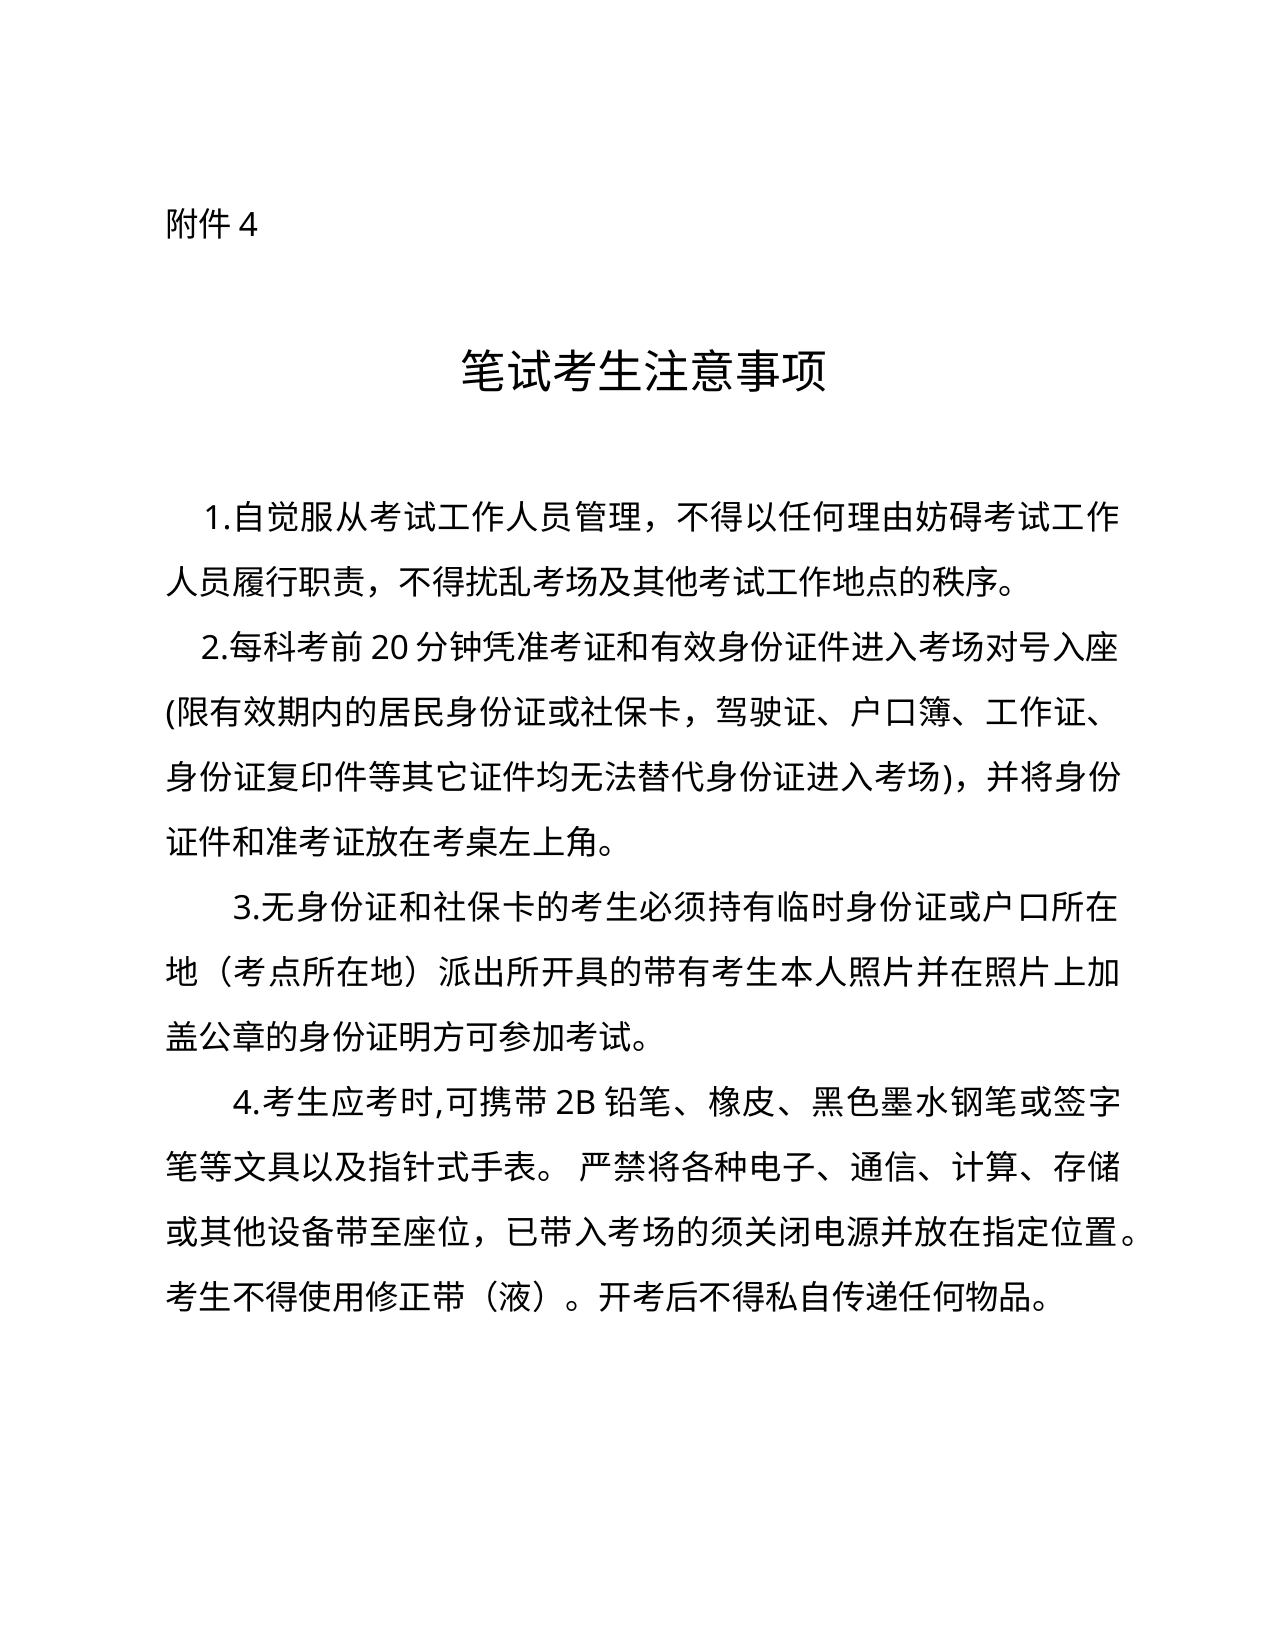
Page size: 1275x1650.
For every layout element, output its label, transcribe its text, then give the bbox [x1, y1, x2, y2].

text 1.自觉服从考试工作人员管理，不得以任何理由妨碍考试工作人员履行职责，不得扰乱考场及其他考试工作地点的秩序。 [165, 482, 1121, 612]
text 笔试考生注意事项 [165, 320, 1121, 417]
text 附件4 [165, 190, 1121, 255]
text 2.每科考前20分钟凭准考证和有效身份证件进入考场对号入座(限有效期内的居民身份证或社保卡，驾驶证、户口簿、工作证、身份证复印件等其它证件均无法替代身份证进入考场)，并将身份证件和准考证放在考桌左上角。 [165, 612, 1121, 872]
text 3.无身份证和社保卡的考生必须持有临时身份证或户口所在地（考点所在地）派出所开具的带有考生本人照片并在照片上加盖公章的身份证明方可参加考试。 [165, 872, 1121, 1067]
text 4.考生应考时,可携带2B铅笔、橡皮、黑色墨水钢笔或签字笔等文具以及指针式手表。 严禁将各种电子、通信、计算、存储或其他设备带至座位，已带入考场的须关闭电源并放在指定位置。考生不得使用修正带（液）。开考后不得私自传递任何物品。 [165, 1067, 1121, 1327]
